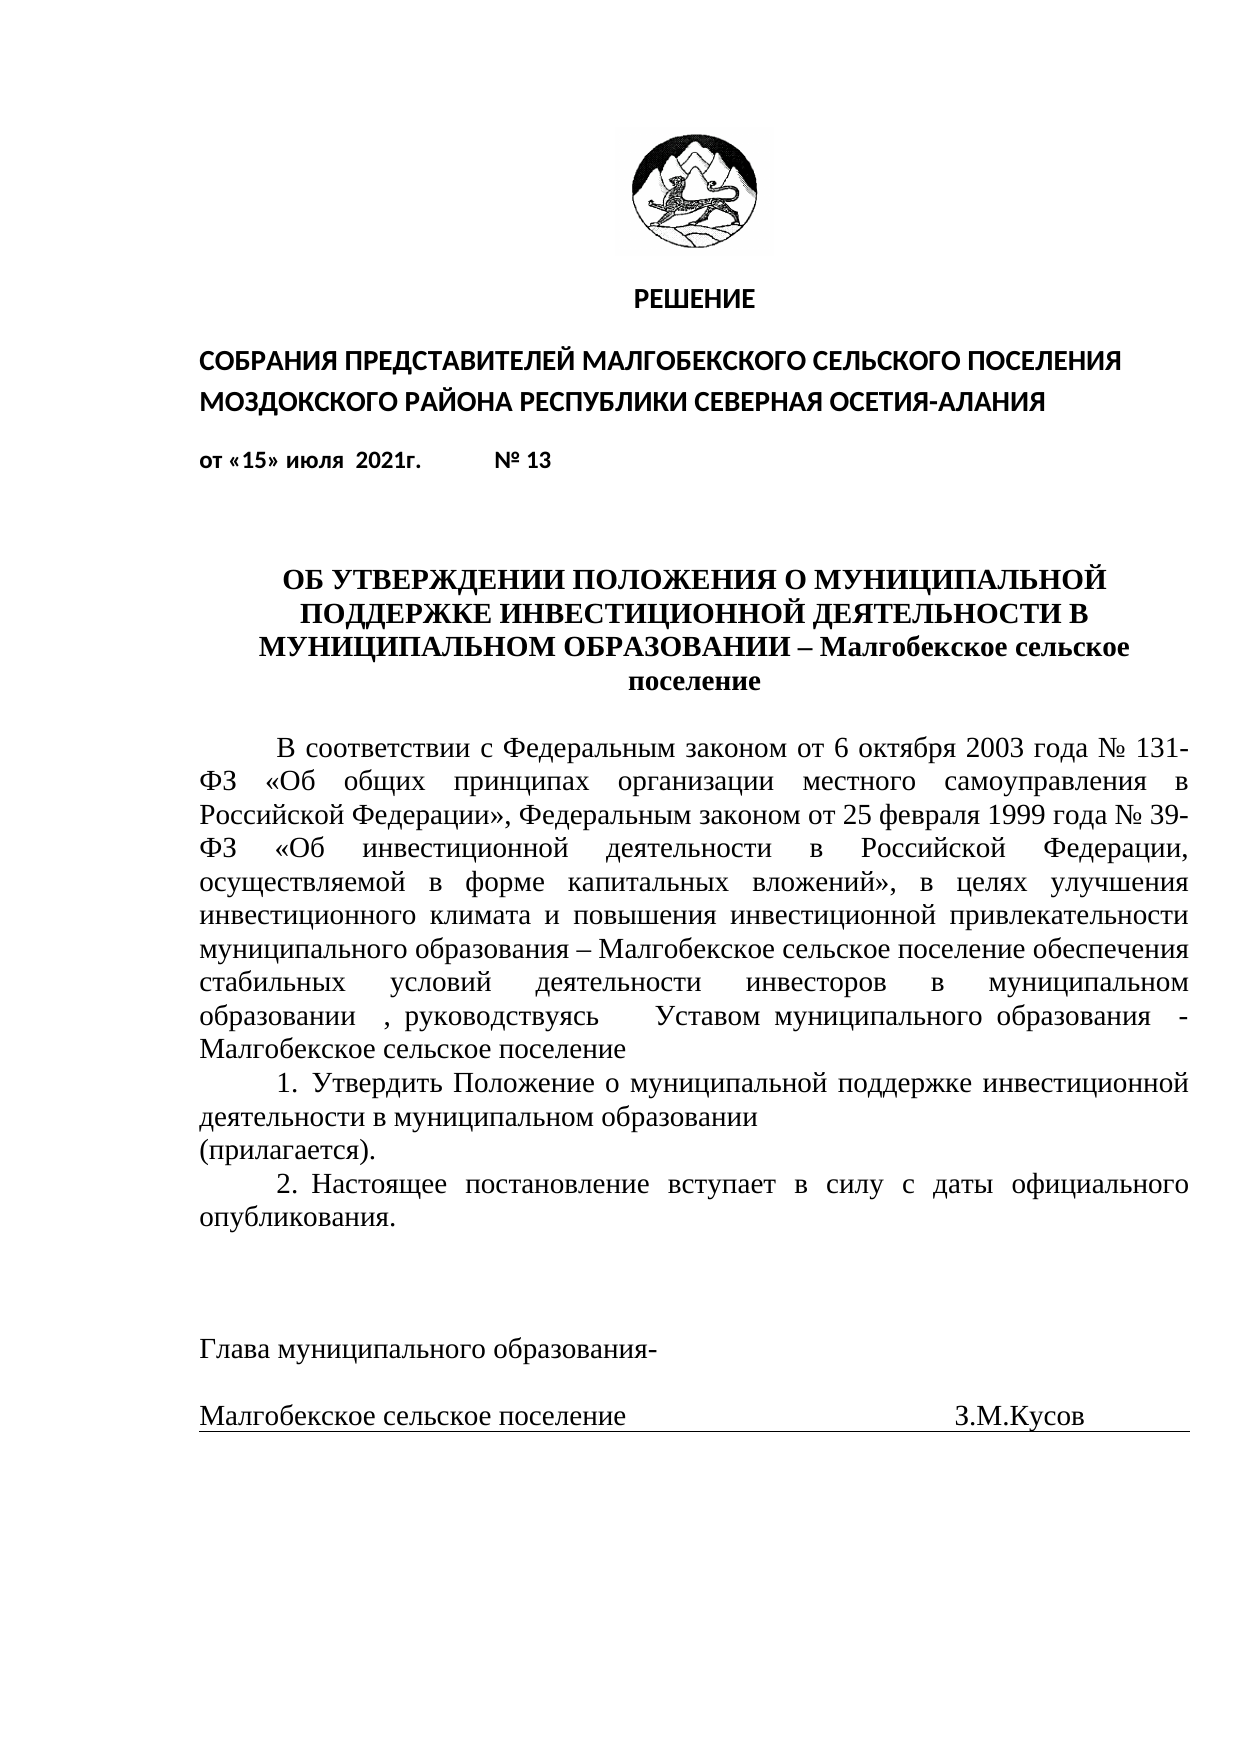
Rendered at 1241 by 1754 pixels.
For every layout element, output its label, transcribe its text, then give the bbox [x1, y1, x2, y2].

text Собрания представителей Малгобекского сельского поселения Моздокского района Республики Северная Осетия-Алания [199, 342, 1190, 418]
text стабильных условий деятельности инвесторов в муниципальном образовании , руководствуясь Уставом муниципального образования - Малгобекское сельское поселение [199, 964, 1190, 1065]
text Глава муниципального образования- [199, 1331, 1190, 1364]
text РЕШЕНИЕ [199, 280, 1190, 316]
text ОБ УТВЕРЖДЕНИИ ПОЛОЖЕНИЯ О МУНИЦИПАЛЬНОЙ ПОДДЕРЖКЕ ИНВЕСТИЦИОННОЙ ДЕЯТЕЛЬНОСТИ В МУНИЦИПАЛЬНОМ ОБРАЗОВАНИИ – Малгобекское сельское поселение [199, 562, 1190, 696]
text В соответствии с Федеральным законом от 6 октября 2003 года № 131- ФЗ «Об общих принципах организации местного самоуправления в Российской Федерации», Федеральным законом от 25 февраля 1999 года № 39-ФЗ «Об инвестиционной деятельности в Российской Федерации, осуществляемой в форме капитальных вложений», в целях улучшения инвестиционного климата и повышения инвестиционной привлекательности муниципального образования – Малгобекское сельское поселение обеспечения [199, 730, 1190, 964]
text от «15» июля 2021г. № 13 [199, 444, 1190, 475]
text Малгобекское сельское поселение З.М.Кусов [199, 1398, 1190, 1431]
list Настоящее постановление вступает в силу с даты официального опубликования. [199, 1166, 1190, 1233]
list Утвердить Положение о муниципальной поддержке инвестиционной деятельности в муниципальном образовании [199, 1065, 1190, 1132]
text (прилагается). [199, 1132, 1190, 1166]
